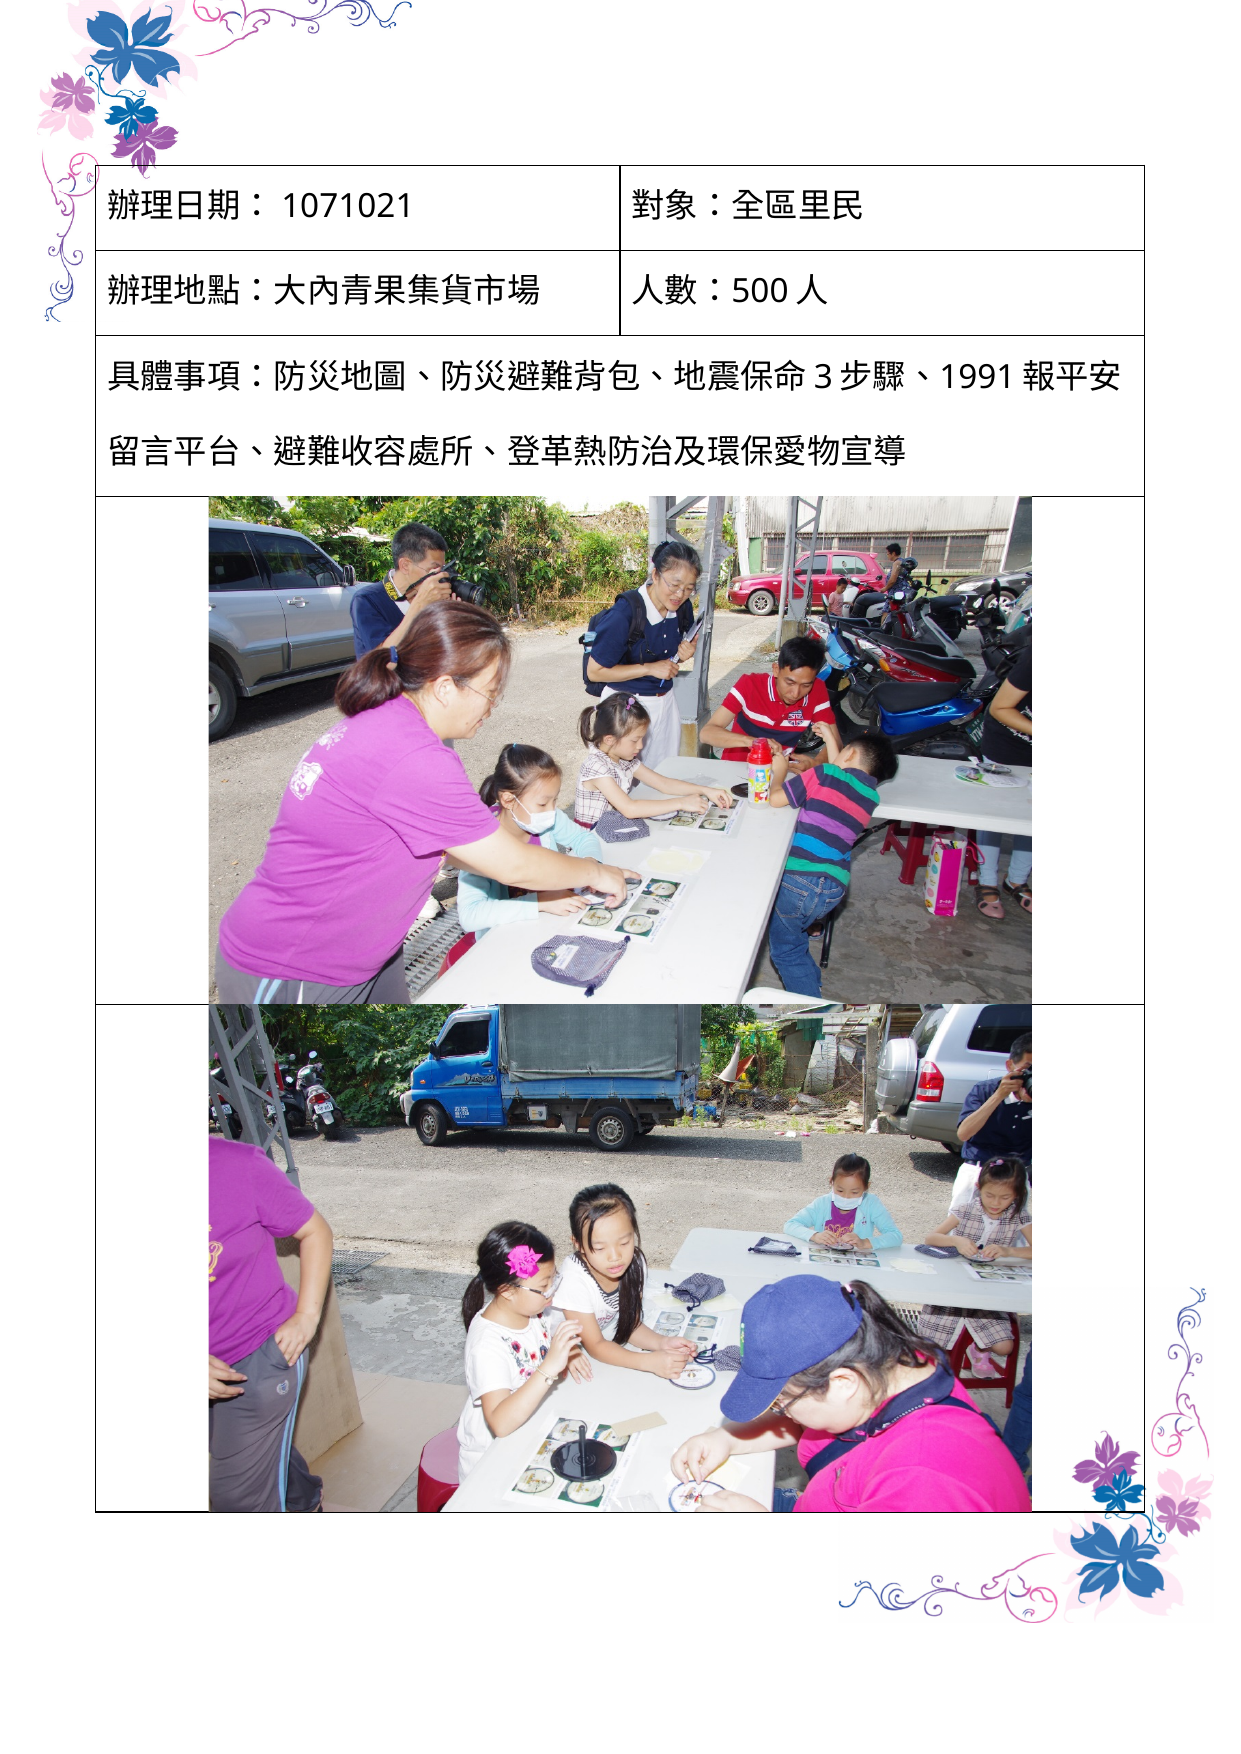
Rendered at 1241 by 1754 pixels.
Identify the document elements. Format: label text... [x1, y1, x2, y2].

table_cell 對象：全區里民 [621, 166, 1144, 250]
table_cell 辦理日期： 1071021 [96, 166, 619, 250]
picture [37, 0, 412, 322]
table_cell [96, 1005, 208, 1511]
table_cell [1032, 1005, 1144, 1511]
table_cell [1032, 497, 1144, 1003]
picture [208, 496, 1032, 1512]
table_cell 人數：500人 [621, 251, 1144, 335]
picture [839, 1288, 1214, 1623]
table_cell 辦理地點：大內青果集貨市場 [96, 251, 619, 335]
table_cell 具體事項：防災地圖、防災避難背包、地震保命3步驟、1991報平安留言平台、避難收容處所、登革熱防治及環保愛物宣導 [96, 336, 1144, 496]
table_cell [96, 497, 208, 1003]
